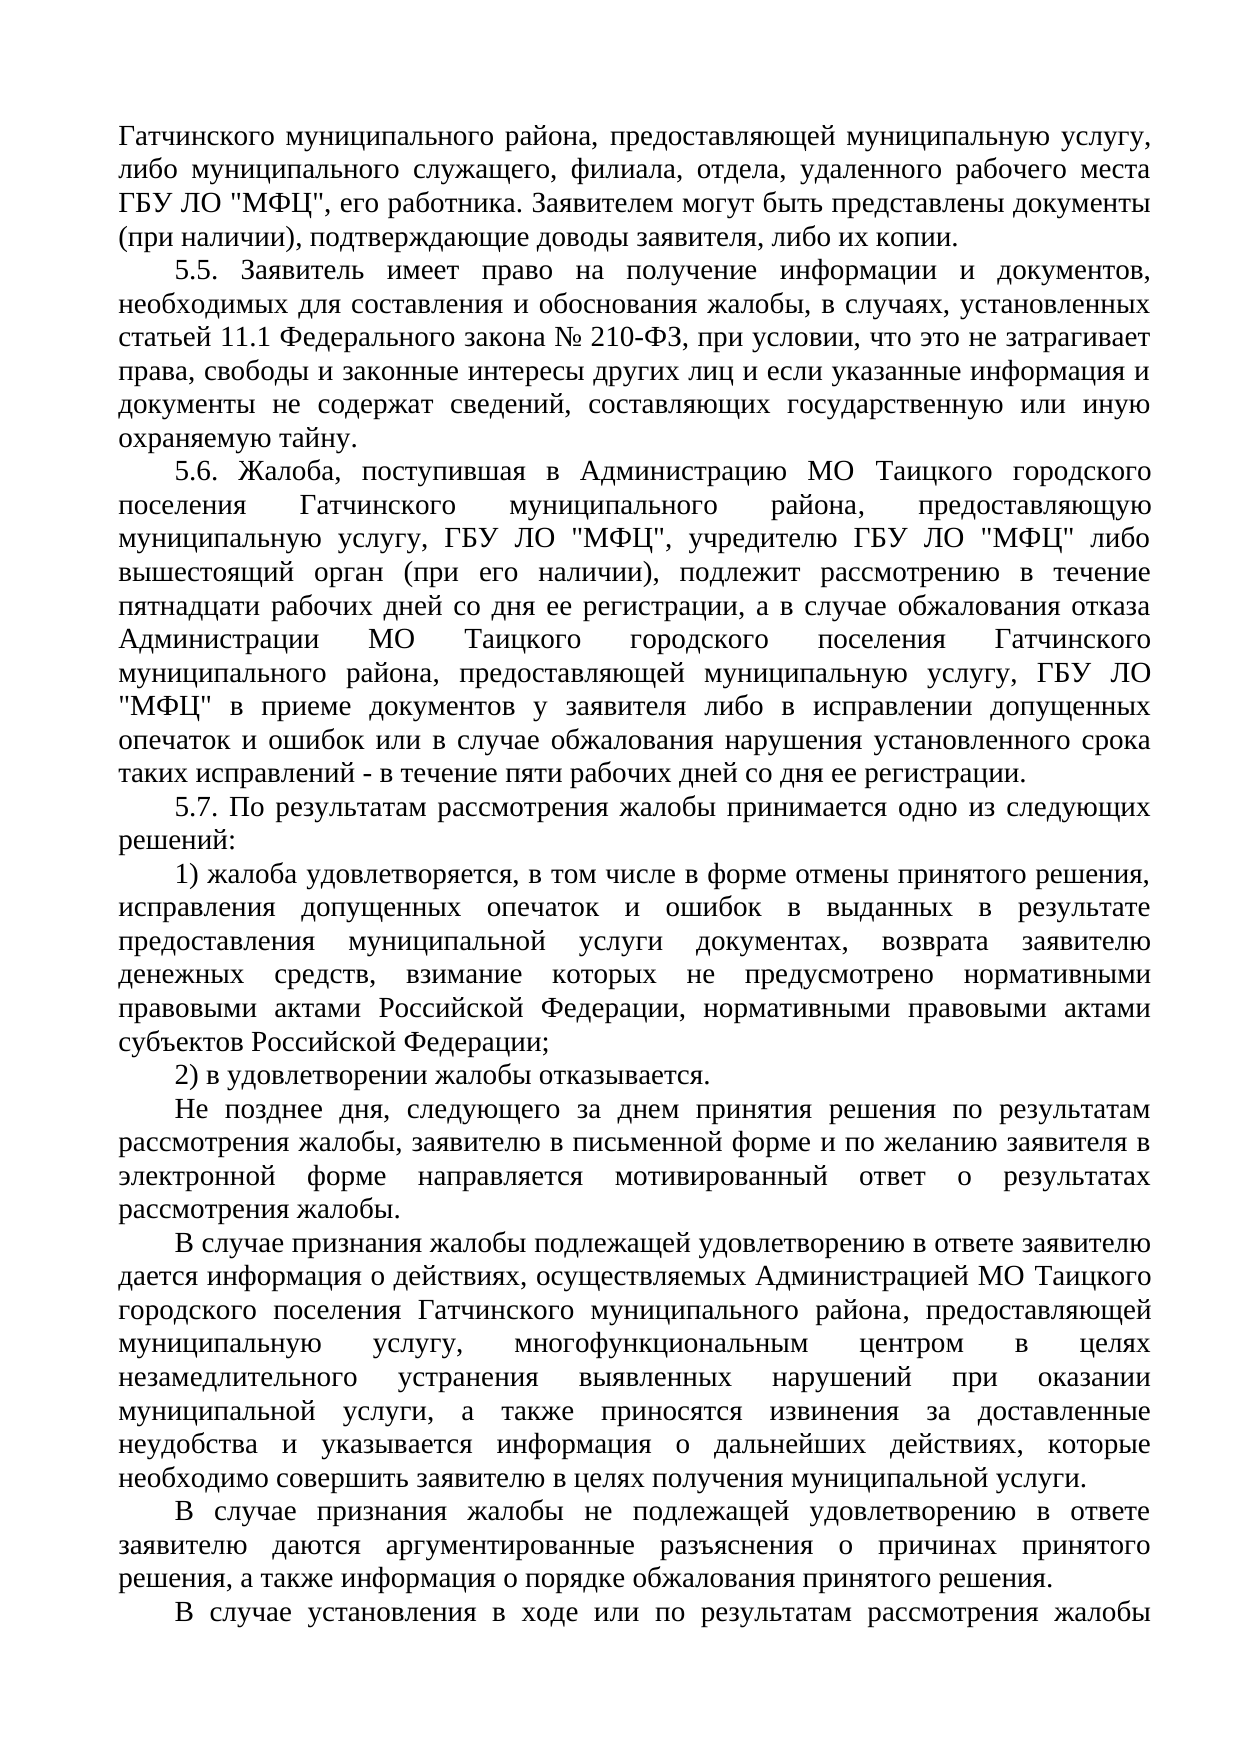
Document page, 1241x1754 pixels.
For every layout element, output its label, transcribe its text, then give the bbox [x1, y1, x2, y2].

text 1) жалоба удовлетворяется, в том числе в форме отмены принятого решения, исправления допущенных опечаток и ошибок в выданных в результате предоставления муниципальной услуги документах, возврата заявителю денежных средств, взимание которых не предусмотрено нормативными правовыми актами Российской Федерации, нормативными правовыми актами субъектов Российской Федерации; [118, 856, 1152, 1057]
text Не позднее дня, следующего за днем принятия решения по результатам рассмотрения жалобы, заявителю в письменной форме и по желанию заявителя в электронной форме направляется мотивированный ответ о результатах рассмотрения жалобы. [118, 1091, 1152, 1225]
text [118, 1594, 1152, 1627]
text В случае признания жалобы не подлежащей удовлетворению в ответе заявителю даются аргументированные разъяснения о причинах принятого решения, а также информация о порядке обжалования принятого решения. [118, 1493, 1152, 1594]
text 5.7. По результатам рассмотрения жалобы принимается одно из следующих решений: [118, 789, 1152, 856]
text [118, 118, 1152, 252]
text 5.5. Заявитель имеет право на получение информации и документов, необходимых для составления и обоснования жалобы, в случаях, установленных статьей 11.1 Федерального закона № 210-ФЗ, при условии, что это не затрагивает права, свободы и законные интересы других лиц и если указанные информация и документы не содержат сведений, составляющих государственную или иную охраняемую тайну. [118, 252, 1152, 453]
text В случае признания жалобы подлежащей удовлетворению в ответе заявителю дается информация о действиях, осуществляемых Администрацией МО Таицкого городского поселения Гатчинского муниципального района, предоставляющей муниципальную услугу, многофункциональным центром в целях незамедлительного устранения выявленных нарушений при оказании муниципальной услуги, а также приносятся извинения за доставленные неудобства и указывается информация о дальнейших действиях, которые необходимо совершить заявителю в целях получения муниципальной услуги. [118, 1225, 1152, 1493]
text 2) в удовлетворении жалобы отказывается. [118, 1057, 1152, 1091]
text 5.6. Жалоба, поступившая в Администрацию МО Таицкого городского поселения Гатчинского муниципального района, предоставляющую муниципальную услугу, ГБУ ЛО "МФЦ", учредителю ГБУ ЛО "МФЦ" либо вышестоящий орган (при его наличии), подлежит рассмотрению в течение пятнадцати рабочих дней со дня ее регистрации, а в случае обжалования отказа Администрации МО Таицкого городского поселения Гатчинского муниципального района, предоставляющей муниципальную услугу, ГБУ ЛО "МФЦ" в приеме документов у заявителя либо в исправлении допущенных опечаток и ошибок или в случае обжалования нарушения установленного срока таких исправлений - в течение пяти рабочих дней со дня ее регистрации. [118, 453, 1152, 789]
